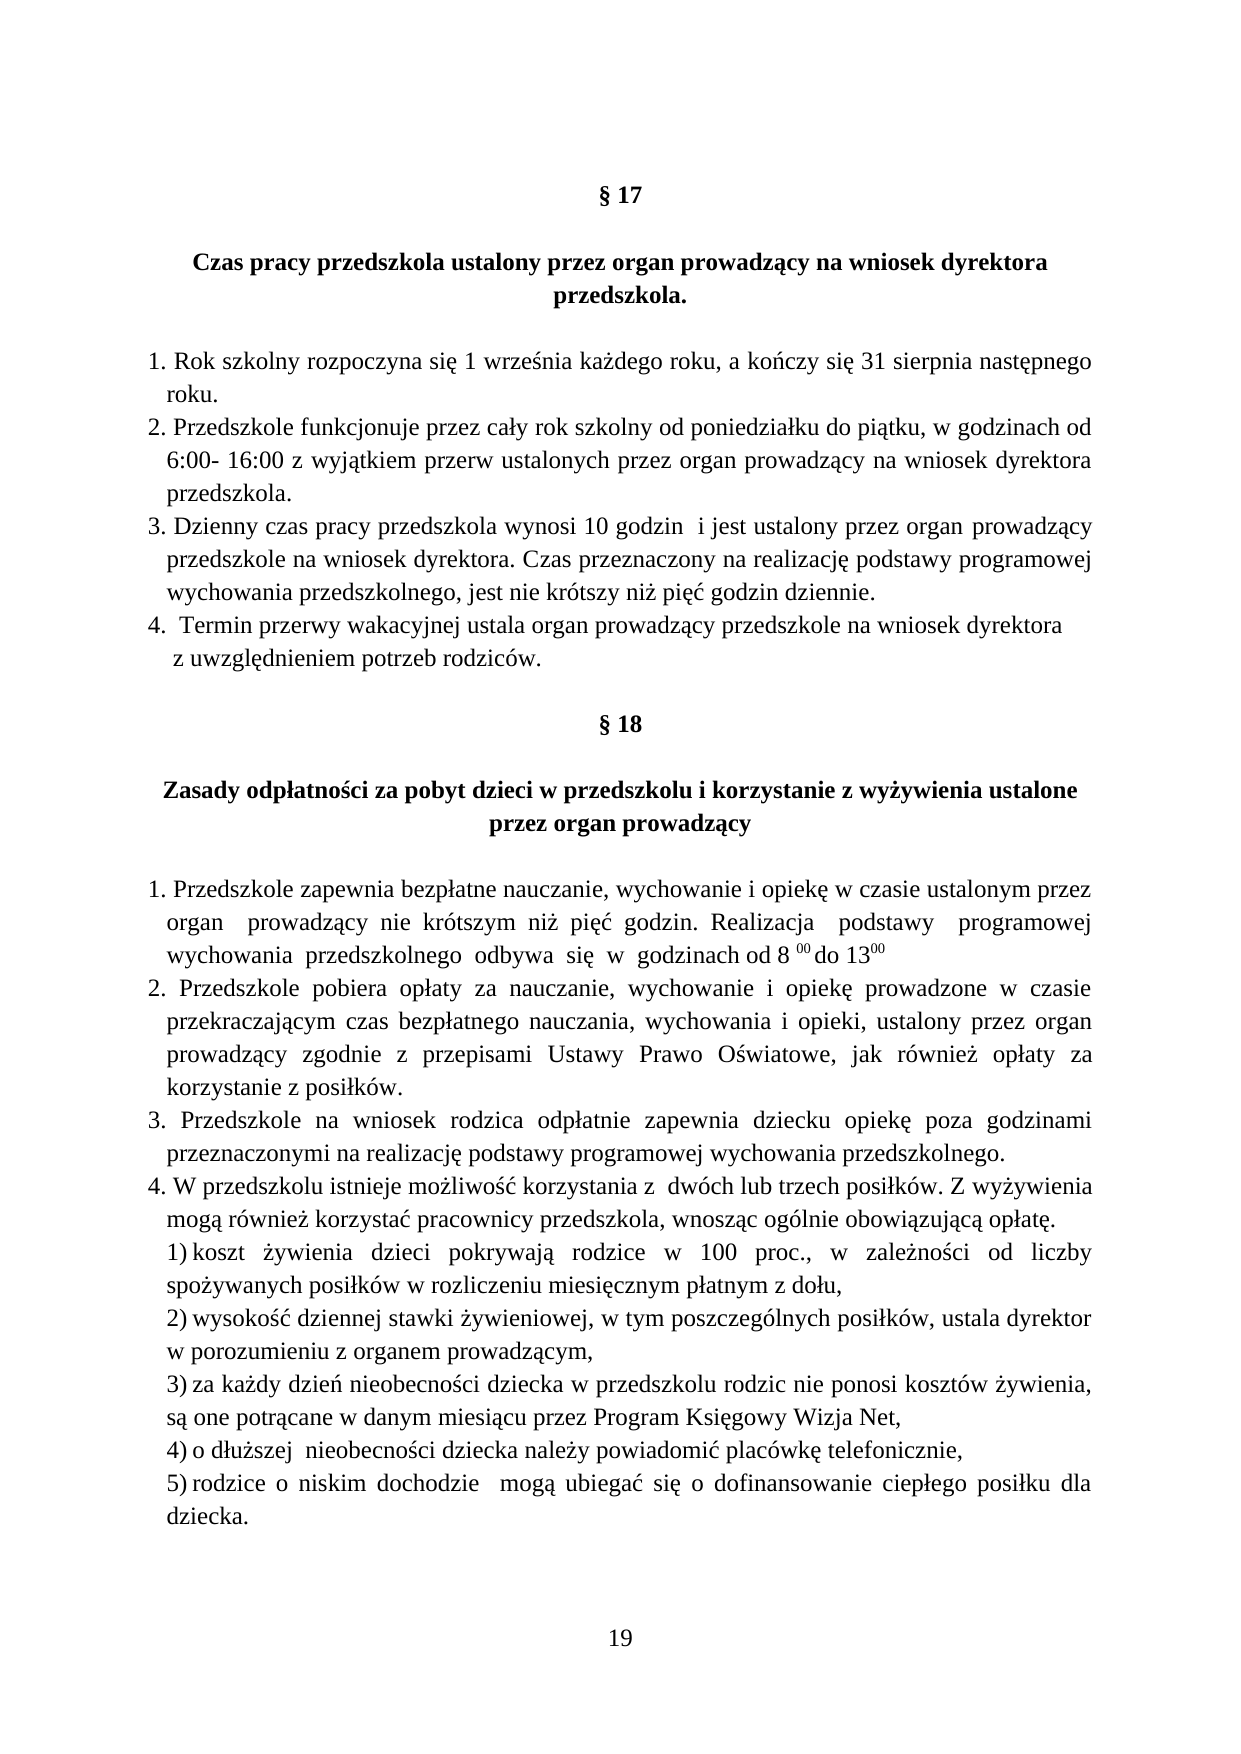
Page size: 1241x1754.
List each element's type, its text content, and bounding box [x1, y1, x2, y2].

list 3. Dzienny czas pracy przedszkola wynosi 10 godzin i jest ustalony przez organ prowadzący przedszkole na wniosek dyrektora. Czas przeznaczony na realizację podstawy programowej wychowania przedszkolnego, jest nie krótszy niż pięć godzin dziennie. [148, 511, 1093, 606]
text 1. Rok szkolny rozpoczyna się 1 września każdego roku, a kończy się 31 sierpnia następnego roku. [148, 346, 1093, 407]
list koszt żywienia dzieci pokrywają rodzice w 100 proc., w zależności od liczby spożywanych posiłków w rozliczeniu miesięcznym płatnym z dołu, [166, 1237, 1093, 1299]
list 1. Przedszkole zapewnia bezpłatne nauczanie, wychowanie i opiekę w czasie ustalonym przez organ prowadzący nie krótszym niż pięć godzin. Realizacja podstawy programowej wychowania przedszkolnego odbywa się w godzinach od 8 00 do 1300 [148, 874, 1093, 969]
list wysokość dziennej stawki żywieniowej, w tym poszczególnych posiłków, ustala dyrektor w porozumieniu z organem prowadzącym, [166, 1303, 1093, 1365]
list rodzice o niskim dochodzie mogą ubiegać się o dofinansowanie ciepłego posiłku dla dziecka. [166, 1468, 1093, 1530]
text § 17 [148, 148, 1093, 209]
text 2. Przedszkole pobiera opłaty za nauczanie, wychowanie i opiekę prowadzone w czasie przekraczającym czas bezpłatnego nauczania, wychowania i opieki, ustalony przez organ prowadzący zgodnie z przepisami Ustawy Prawo Oświatowe, jak również opłaty za korzystanie z posiłków. [148, 973, 1093, 1101]
list 3. Przedszkole na wniosek rodzica odpłatnie zapewnia dziecku opiekę poza godzinami przeznaczonymi na realizację podstawy programowej wychowania przedszkolnego. [148, 1105, 1093, 1167]
text Czas pracy przedszkola ustalony przez organ prowadzący na wniosek dyrektora przedszkola. [148, 247, 1093, 308]
list 4. W przedszkolu istnieje możliwość korzystania z dwóch lub trzech posiłków. Z wyżywienia mogą również korzystać pracownicy przedszkola, wnosząc ogólnie obowiązującą opłatę. [148, 1171, 1093, 1233]
list za każdy dzień nieobecności dziecka w przedszkolu rodzic nie ponosi kosztów żywienia, są one potrącane w danym miesiącu przez Program Księgowy Wizja Net, [166, 1369, 1093, 1431]
list 2. Przedszkole funkcjonuje przez cały rok szkolny od poniedziałku do piątku, w godzinach od 6:00- 16:00 z wyjątkiem przerw ustalonych przez organ prowadzący na wniosek dyrektora przedszkola. [148, 412, 1093, 507]
text Zasady odpłatności za pobyt dzieci w przedszkolu i korzystanie z wyżywienia ustalone przez organ prowadzący [148, 775, 1093, 837]
text 4. Termin przerwy wakacyjnej ustala organ prowadzący przedszkole na wniosek dyrektora z uwzględnieniem potrzeb rodziców. [129, 610, 1093, 672]
text § 18 [148, 709, 1093, 738]
list o dłuższej nieobecności dziecka należy powiadomić placówkę telefonicznie, [166, 1435, 1093, 1464]
